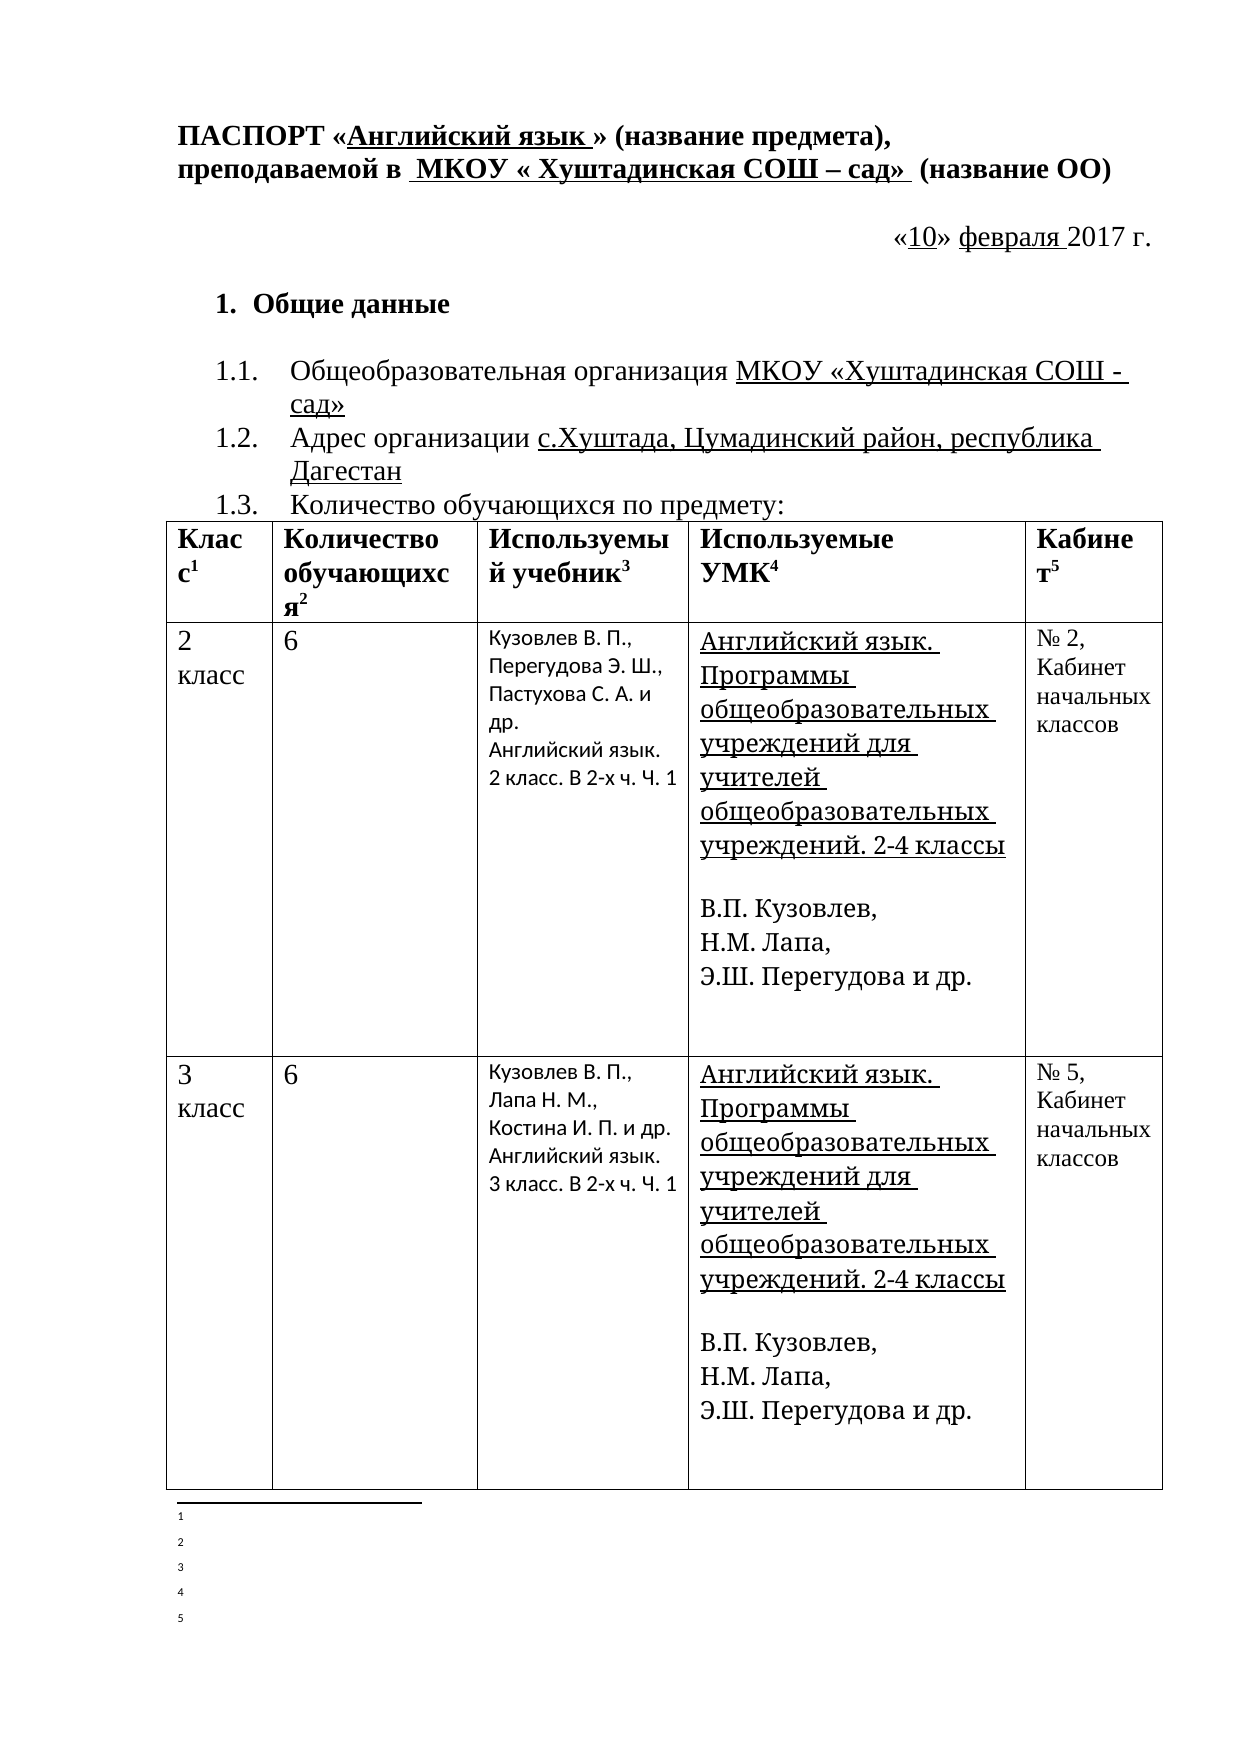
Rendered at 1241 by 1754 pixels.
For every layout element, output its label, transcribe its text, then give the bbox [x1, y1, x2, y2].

table_cell Кузовлев В. П., Лапа Н. М., Костина И. П. и др. Английский язык. 3 класс. В 2-х ч. Ч. 1 [478, 1057, 688, 1489]
table_header Класс [167, 522, 272, 622]
list Общеобразовательная организация МКОУ «Хуштадинская СОШ - сад» [215, 353, 1152, 420]
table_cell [689, 1057, 1025, 1489]
table_header Количество обучающихся [273, 522, 477, 622]
table_cell 2 класс [167, 623, 272, 1056]
list Адрес организации с.Хуштада, Цумадинский район, республика Дагестан [215, 420, 1152, 487]
list Количество обучающихся по предмету: [215, 487, 1152, 521]
table_cell 3 класс [167, 1057, 272, 1489]
text «10» февраля 2017 г. [177, 219, 1152, 252]
table_header Используемый учебник [478, 522, 688, 622]
table_cell Кузовлев В. П., Перегудова Э. Ш., Пастухова С. А. и др. Английский язык. 2 класс. В 2-х ч. Ч. 1 [478, 623, 688, 1056]
table_header Используемые УМК [689, 522, 1025, 622]
table_cell № 2, Кабинет начальных классов [1026, 623, 1162, 1056]
table_cell № 5, Кабинет начальных классов [1026, 1057, 1162, 1489]
text ПАСПОРТ «Английский язык » (название предмета), [177, 118, 1152, 152]
table_cell 6 [273, 1057, 477, 1489]
table_cell 6 [273, 623, 477, 1056]
list Общие данные [215, 286, 1152, 319]
text преподаваемой в МКОУ « Хуштадинская СОШ – сад» (название ОО) [177, 152, 1152, 185]
table_header Кабинет [1026, 522, 1162, 622]
